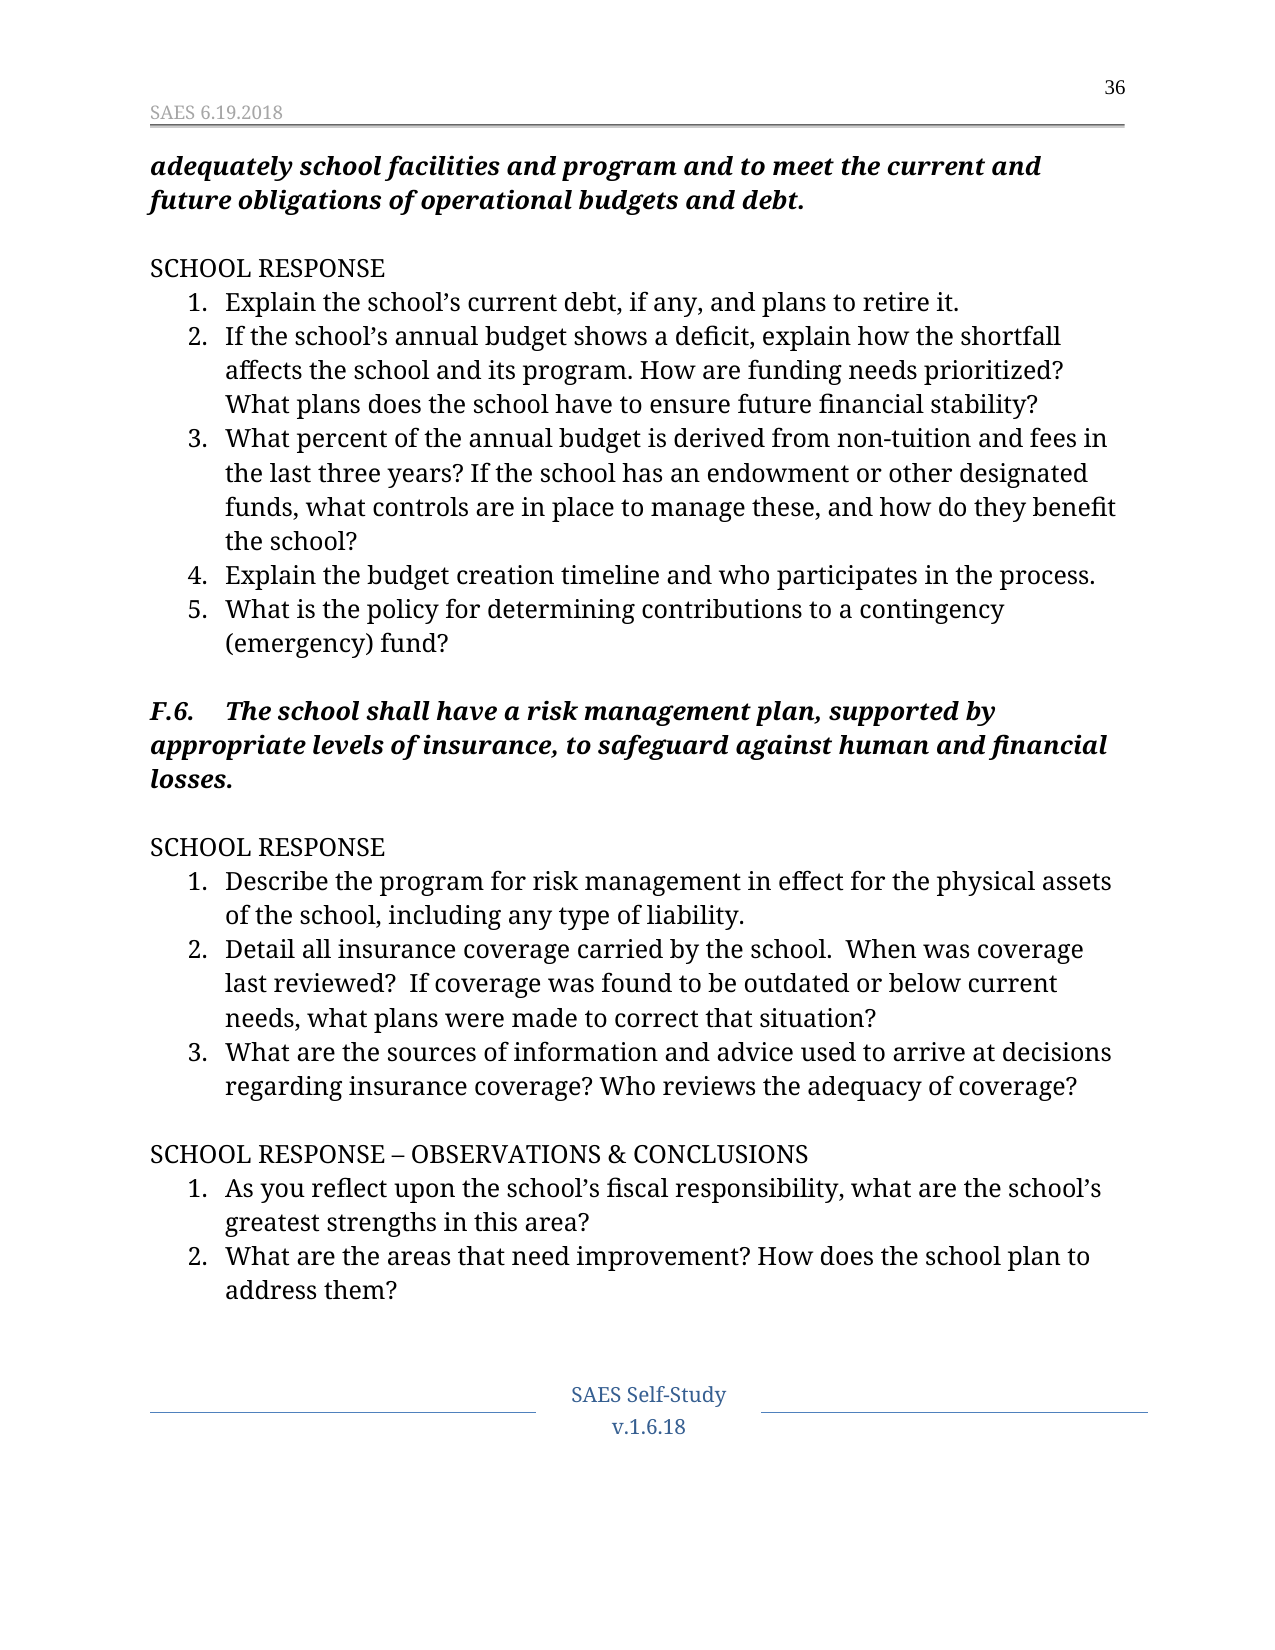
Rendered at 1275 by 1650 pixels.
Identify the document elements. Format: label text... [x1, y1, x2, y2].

list Detail all insurance coverage carried by the school. When was coverage last reviewed? If coverage was found to be outdated or below current needs, what plans were made to correct that situation? [187, 932, 1125, 1034]
text SCHOOL RESPONSE – OBSERVATIONS & CONCLUSIONS [150, 1136, 1125, 1171]
list What are the areas that need improvement? How does the school plan to address them? [187, 1239, 1125, 1307]
list Explain the school’s current debt, if any, and plans to retire it. [187, 285, 1125, 319]
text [150, 149, 1125, 217]
text F.6. The school shall have a risk management plan, supported by appropriate levels of insurance, to safeguard against human and financial losses. [150, 694, 1125, 796]
picture [150, 124, 1125, 128]
list Describe the program for risk management in effect for the physical assets of the school, including any type of liability. [187, 864, 1125, 932]
text SCHOOL RESPONSE [150, 251, 1125, 285]
list As you reflect upon the school’s fiscal responsibility, what are the school’s greatest strengths in this area? [187, 1171, 1125, 1239]
list If the school’s annual budget shows a deficit, explain how the shortfall affects the school and its program. How are funding needs prioritized? What plans does the school have to ensure future financial stability? [187, 319, 1125, 421]
list Explain the budget creation timeline and who participates in the process. [187, 557, 1125, 591]
list What percent of the annual budget is derived from non-tuition and fees in the last three years? If the school has an endowment or other designated funds, what controls are in place to manage these, and how do they benefit the school? [187, 421, 1125, 557]
list What is the policy for determining contributions to a contingency (emergency) fund? [187, 591, 1125, 659]
list What are the sources of information and advice used to arrive at decisions regarding insurance coverage? Who reviews the adequacy of coverage? [187, 1034, 1125, 1102]
text SCHOOL RESPONSE [150, 830, 1125, 864]
